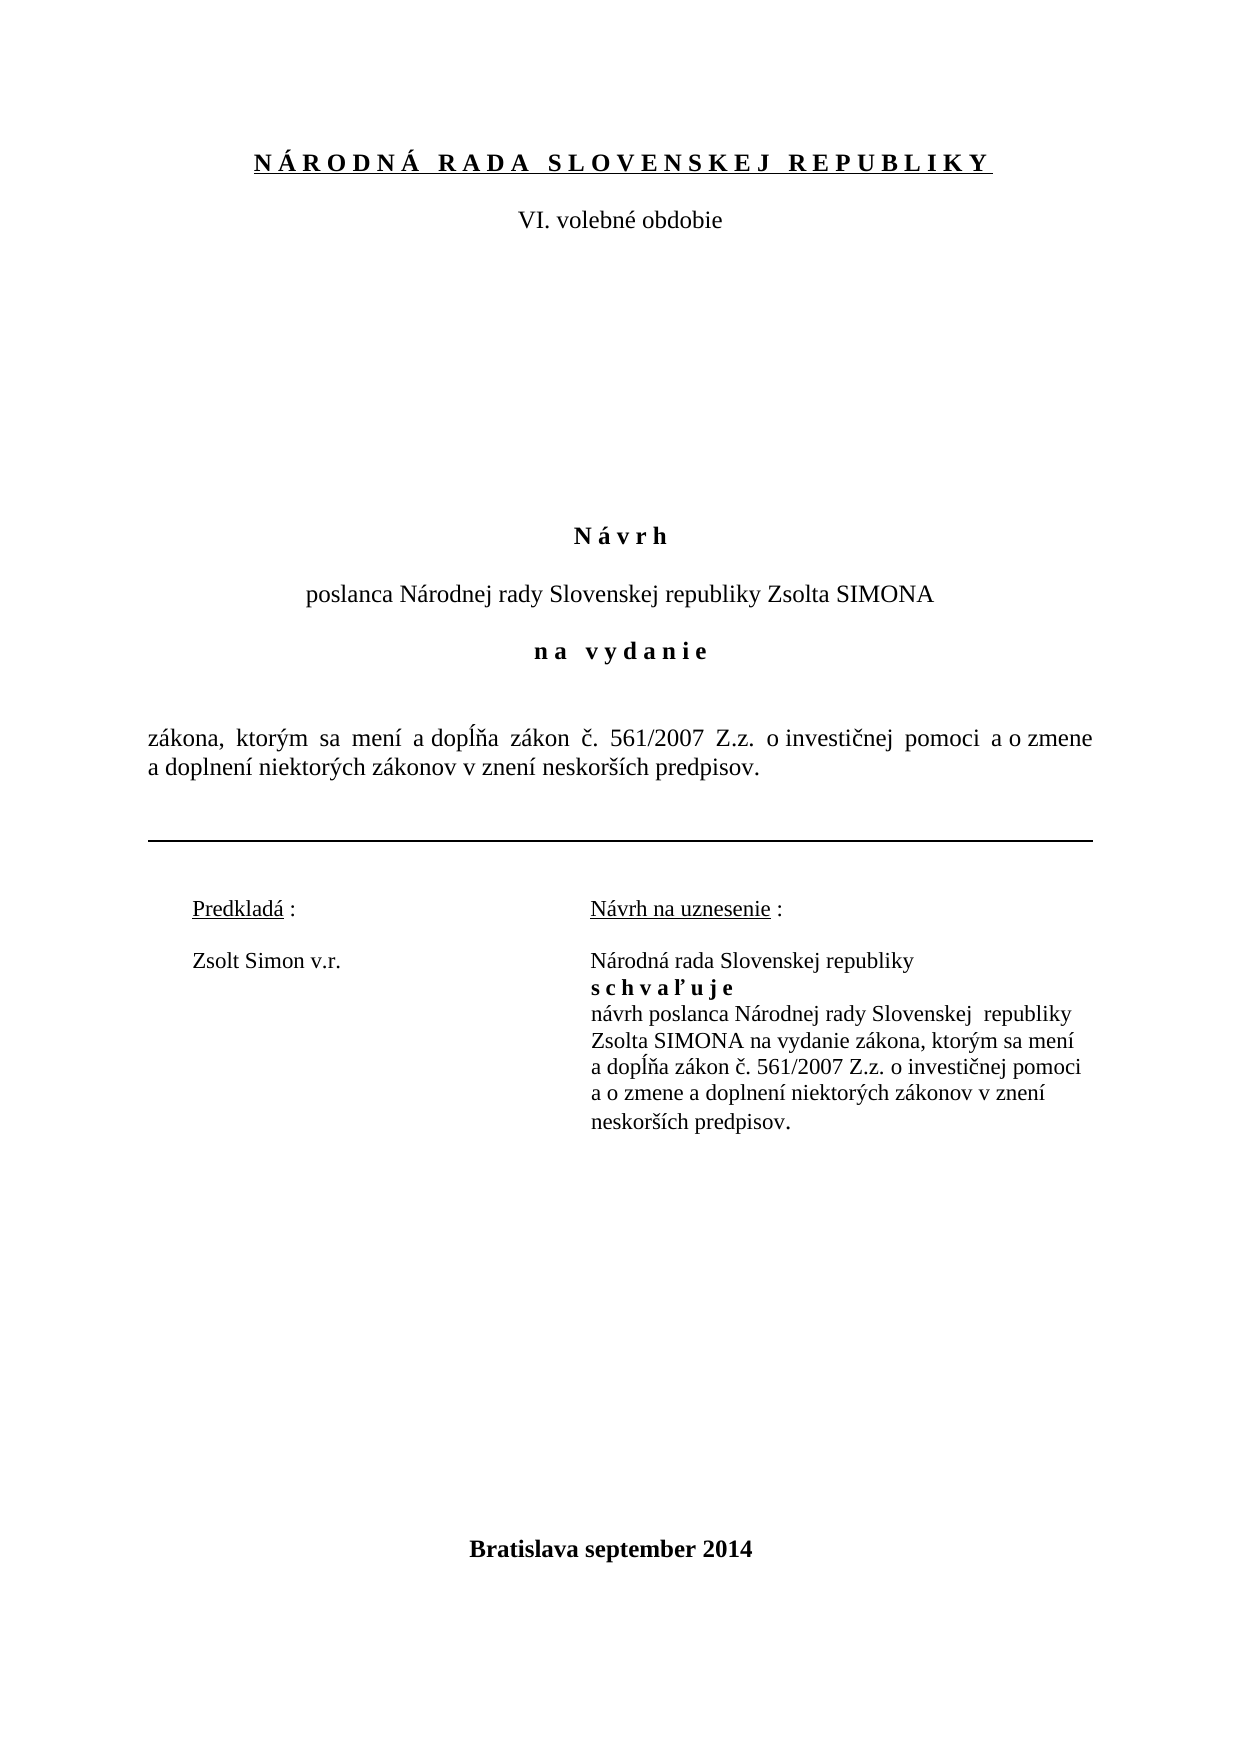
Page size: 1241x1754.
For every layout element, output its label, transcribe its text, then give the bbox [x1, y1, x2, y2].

text s c h v a ľ u j e [591, 974, 1093, 1000]
text Zsolt Simon v.r. Národná rada Slovenskej republiky [192, 948, 1093, 974]
text n a v y d a n i e [148, 636, 1093, 665]
text N á v r h [148, 521, 1093, 550]
text VI. volebné obdobie [148, 205, 1093, 234]
text poslanca Národnej rady Slovenskej republiky Zsolta SIMONA [148, 579, 1093, 608]
text N á r o d n á r a d a S l o v e n s k e j r e p u b l i k y [148, 148, 1093, 176]
text návrh poslanca Národnej rady Slovenskej republiky Zsolta SIMONA na vydanie zákona, ktorým sa mení a dopĺňa zákon č. 561/2007 Z.z. o investičnej pomoci a o zmene a doplnení niektorých zákonov v znení neskorších predpisov. [591, 1000, 1093, 1134]
text Bratislava september 2014 [148, 1534, 1093, 1563]
text Predkladá : Návrh na uznesenie : [192, 895, 1093, 921]
text zákona, ktorým sa mení a dopĺňa zákon č. 561/2007 Z.z. o investičnej pomoci a o zmene a doplnení niektorých zákonov v znení neskorších predpisov. [148, 723, 1093, 781]
